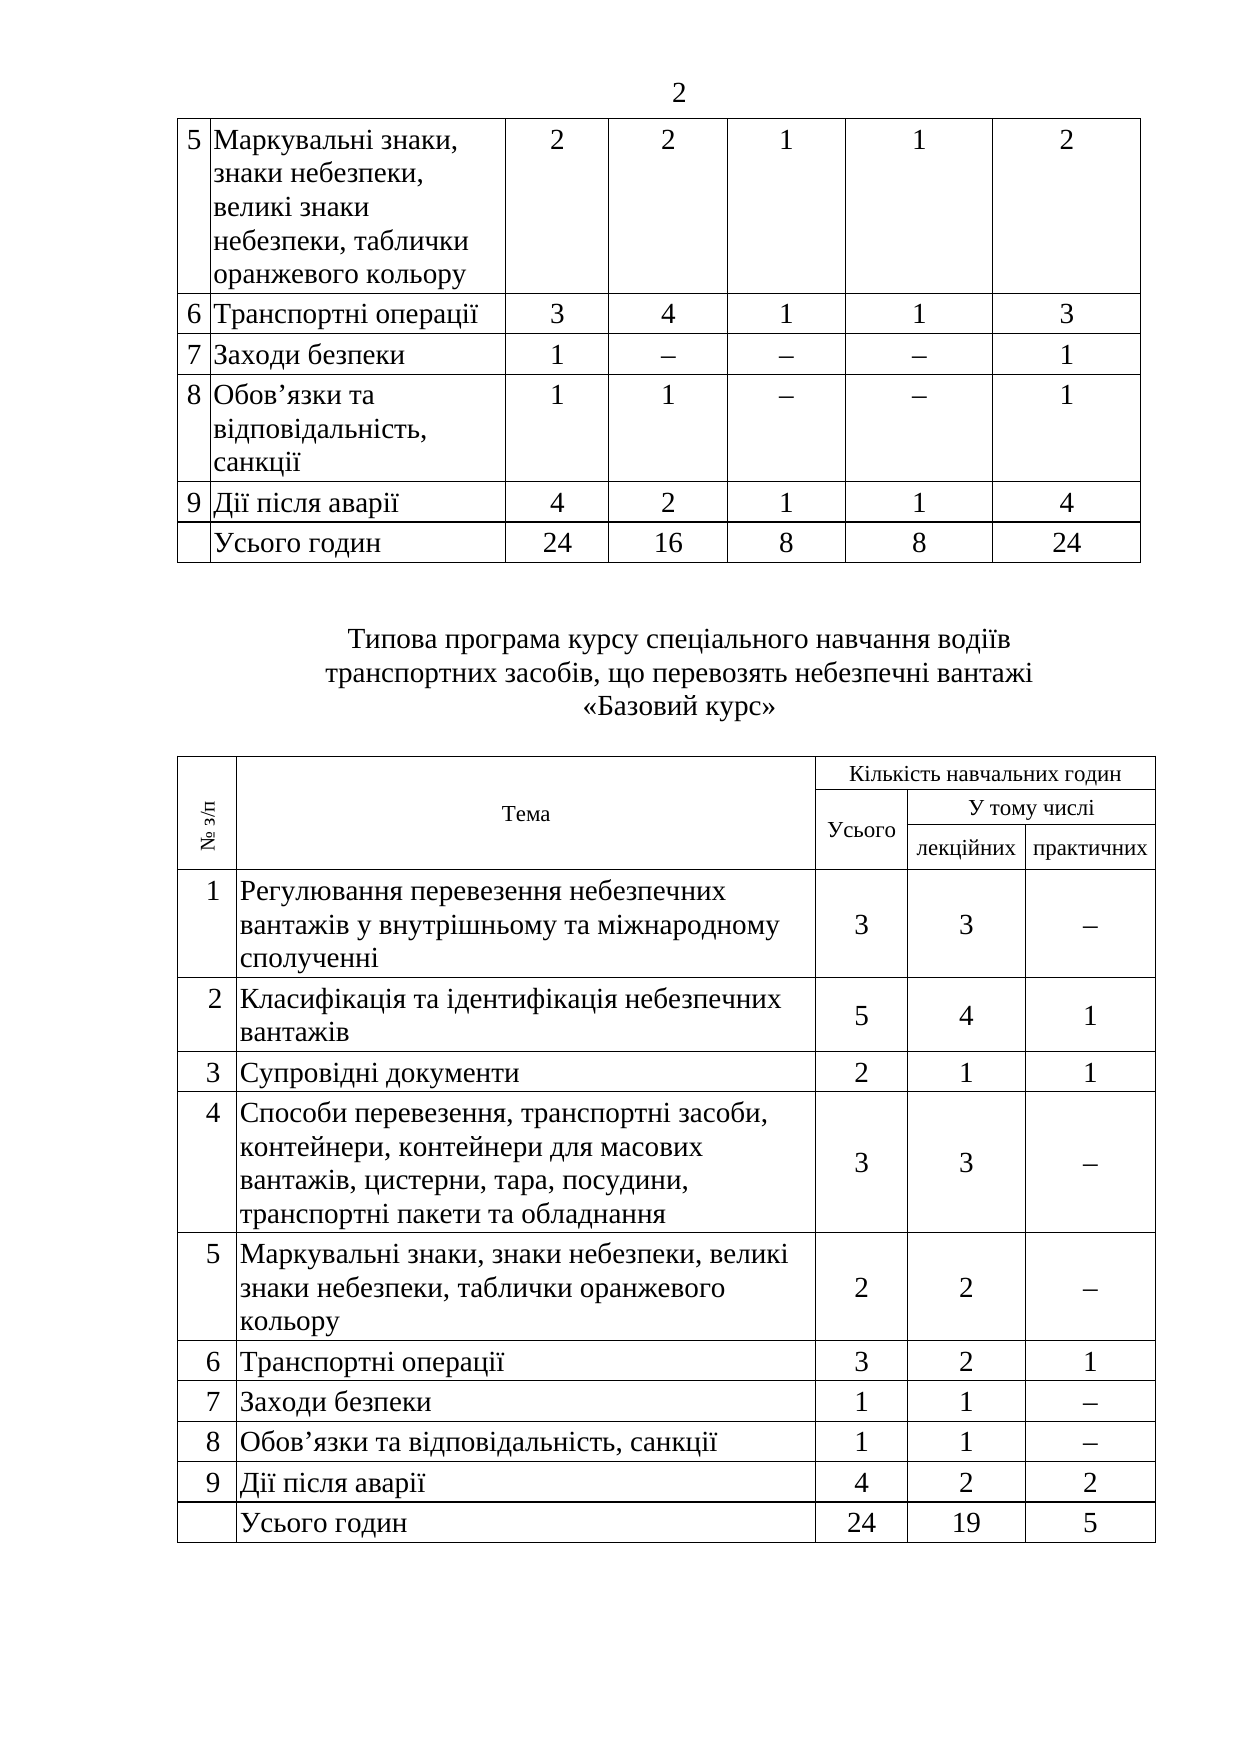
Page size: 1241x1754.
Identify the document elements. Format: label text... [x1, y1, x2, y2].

table_cell – [1026, 870, 1155, 977]
table_cell 1 [993, 375, 1140, 481]
table_header Кількість навчальних годин [816, 757, 1155, 789]
table_cell 1 [846, 294, 992, 333]
table_cell 3 [816, 1092, 907, 1232]
table_cell 1 [728, 294, 845, 333]
table_cell 1 [1026, 1341, 1155, 1380]
table_cell 8 [178, 1422, 236, 1461]
table_cell Обов’язки та відповідальність, санкції [211, 375, 505, 481]
table_cell – [846, 375, 992, 481]
table_cell [178, 523, 210, 562]
table_cell 3 [908, 1092, 1025, 1232]
table_cell Супровідні документи [237, 1052, 815, 1091]
table_cell 5 [178, 1233, 236, 1340]
table_cell Дії після аварії [237, 1462, 815, 1501]
table_cell Усього годин [237, 1503, 815, 1542]
table_cell 24 [816, 1503, 907, 1542]
table_cell 2 [908, 1341, 1025, 1380]
table_cell 7 [178, 334, 210, 373]
table_cell Способи перевезення, транспортні засоби, контейнери, контейнери для масових вантажів, цистерни, тара, посудини, транспортні пакети та обладнання [237, 1092, 815, 1232]
table_cell 24 [993, 523, 1140, 562]
table_cell 9 [178, 482, 210, 521]
table_cell 1 [908, 1422, 1025, 1461]
table_cell 2 [1026, 1462, 1155, 1501]
table_cell 24 [506, 523, 608, 562]
table_cell 4 [816, 1462, 907, 1501]
table_cell 1 [846, 482, 992, 521]
table_cell 2 [816, 1233, 907, 1340]
table_cell 8 [178, 375, 210, 481]
table_cell 1 [1026, 1052, 1155, 1091]
table_cell Регулювання перевезення небезпечних вантажів у внутрішньому та міжнародному сполученні [237, 870, 815, 977]
table_cell 2 [178, 978, 236, 1051]
table_cell 5 [816, 978, 907, 1051]
table_header Тема [237, 757, 815, 869]
table_cell 5 [178, 119, 210, 293]
table_cell 6 [178, 294, 210, 333]
table_cell 1 [846, 119, 992, 293]
table_cell 6 [178, 1341, 236, 1380]
table_cell Транспортні операції [211, 294, 505, 333]
table_cell 1 [609, 375, 727, 481]
table_cell – [846, 334, 992, 373]
table_cell 2 [993, 119, 1140, 293]
table_cell 3 [908, 870, 1025, 977]
table_cell 1 [728, 482, 845, 521]
table_cell 8 [728, 523, 845, 562]
table_header № з/п [178, 757, 236, 869]
table_cell 1 [506, 334, 608, 373]
table_cell Заходи безпеки [211, 334, 505, 373]
table_cell 2 [609, 482, 727, 521]
table_cell 2 [908, 1462, 1025, 1501]
table_cell [178, 1503, 236, 1542]
table_cell Маркувальні знаки, знаки небезпеки, великі знаки небезпеки, таблички оранжевого кольору [237, 1233, 815, 1340]
table_cell У тому числі [908, 790, 1155, 824]
table_cell 1 [728, 119, 845, 293]
table_cell 4 [506, 482, 608, 521]
table_cell 1 [908, 1381, 1025, 1421]
table_cell 9 [178, 1462, 236, 1501]
table_cell 5 [1026, 1503, 1155, 1542]
table_cell – [1026, 1233, 1155, 1340]
text Типова програма курсу спеціального навчання водіїв транспортних засобів, що перевозять небезпечні вантажі «Базовий курс» [177, 588, 1181, 722]
table_cell – [728, 375, 845, 481]
table_cell Дії після аварії [211, 482, 505, 521]
table_cell 2 [609, 119, 727, 293]
table_cell 2 [506, 119, 608, 293]
table_cell 1 [908, 1052, 1025, 1091]
table_cell 8 [846, 523, 992, 562]
table_cell 3 [993, 294, 1140, 333]
table_cell 3 [178, 1052, 236, 1091]
table_cell 7 [178, 1381, 236, 1421]
table_cell – [609, 334, 727, 373]
table_cell 3 [816, 1341, 907, 1380]
table_cell 2 [908, 1233, 1025, 1340]
table_cell 1 [993, 334, 1140, 373]
table_cell 1 [506, 375, 608, 481]
table_cell 1 [816, 1381, 907, 1421]
table_cell – [1026, 1092, 1155, 1232]
table_cell Обов’язки та відповідальність, санкції [237, 1422, 815, 1461]
table_cell Усього [816, 790, 907, 869]
table_cell 1 [178, 870, 236, 977]
table_cell 16 [609, 523, 727, 562]
table_cell 4 [609, 294, 727, 333]
table_cell – [1026, 1381, 1155, 1421]
table_cell лекційних [908, 825, 1025, 869]
table_cell 4 [993, 482, 1140, 521]
table_cell Транспортні операції [237, 1341, 815, 1380]
table_cell 1 [816, 1422, 907, 1461]
table_cell Класифікація та ідентифікація небезпечних вантажів [237, 978, 815, 1051]
table_cell 4 [908, 978, 1025, 1051]
table_cell Заходи безпеки [237, 1381, 815, 1421]
table_cell 4 [178, 1092, 236, 1232]
table_cell практичних [1026, 825, 1155, 869]
table_cell Усього годин [211, 523, 505, 562]
table_cell 3 [506, 294, 608, 333]
table_cell – [1026, 1422, 1155, 1461]
table_cell 1 [1026, 978, 1155, 1051]
table_cell 2 [816, 1052, 907, 1091]
table_cell 19 [908, 1503, 1025, 1542]
table_cell – [728, 334, 845, 373]
table_cell 3 [816, 870, 907, 977]
table_cell Маркувальні знаки, знаки небезпеки, великі знаки небезпеки, таблички оранжевого кольору [211, 119, 505, 293]
